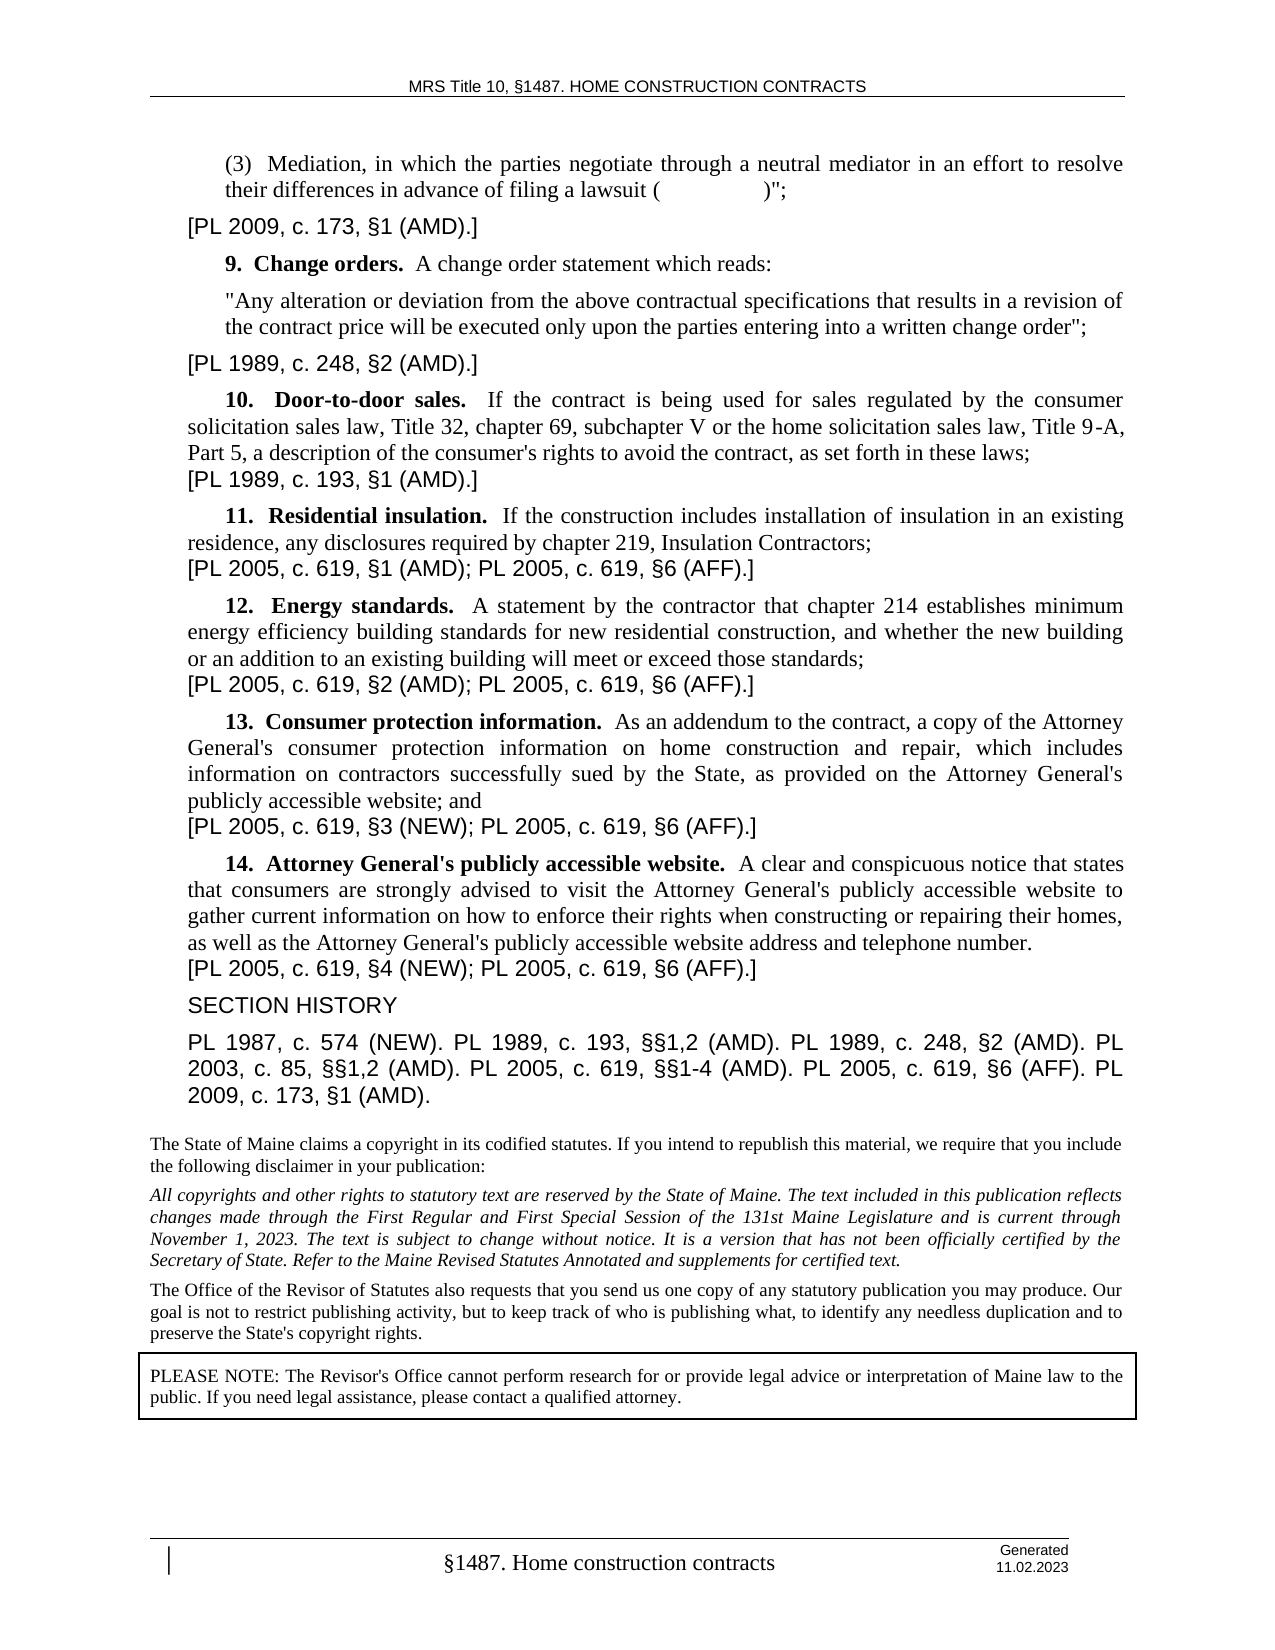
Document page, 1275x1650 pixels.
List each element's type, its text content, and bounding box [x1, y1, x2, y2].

text [PL 1989, c. 193, §1 (AMD).] [187, 466, 1125, 492]
text 14. Attorney General's publicly accessible website. A clear and conspicuous notice that states that consumers are strongly advised to visit the Attorney General's publicly accessible website to gather current information on how to enforce their rights when constructing or repairing their homes, as well as the Attorney General's publicly accessible website address and telephone number. [187, 850, 1125, 955]
text "Any alteration or deviation from the above contractual specifications that results in a revision of the contract price will be executed only upon the parties entering into a written change order"; [225, 287, 1125, 339]
text The State of Maine claims a copyright in its codified statutes. If you intend to republish this material, we require that you include the following disclaimer in your publication: [150, 1133, 1125, 1176]
text 10. Door-to-door sales. If the contract is being used for sales regulated by the consumer solicitation sales law, Title 32, chapter 69, subchapter V or the home solicitation sales law, Title 9‑A, Part 5, a description of the consumer's rights to avoid the contract, as set forth in these laws; [187, 387, 1125, 466]
text (3) Mediation, in which the parties negotiate through a neutral mediator in an effort to resolve their differences in advance of filing a lawsuit ( )"; [225, 150, 1125, 203]
text 12. Energy standards. A statement by the contractor that chapter 214 establishes minimum energy efficiency building standards for new residential construction, and whether the new building or an addition to an existing building will meet or exceed those standards; [187, 592, 1125, 671]
text [PL 2005, c. 619, §4 (NEW); PL 2005, c. 619, §6 (AFF).] [187, 955, 1125, 982]
text PLEASE NOTE: The Revisor's Office cannot perform research for or provide legal advice or interpretation of Maine law to the public. If you need legal assistance, please contact a qualified attorney. [140, 1354, 1135, 1418]
text 11. Residential insulation. If the construction includes installation of insulation in an existing residence, any disclosures required by chapter 219, Insulation Contractors; [187, 502, 1125, 555]
text SECTION HISTORY [187, 992, 1125, 1018]
text [PL 2005, c. 619, §1 (AMD); PL 2005, c. 619, §6 (AFF).] [187, 555, 1125, 581]
text [PL 2005, c. 619, §2 (AMD); PL 2005, c. 619, §6 (AFF).] [187, 671, 1125, 697]
text All copyrights and other rights to statutory text are reserved by the State of Maine. The text included in this publication reflects changes made through the First Regular and First Special Session of the 131st Maine Legislature and is current through November 1, 2023 . The text is subject to change without notice. It is a version that has not been officially certified by the Secretary of State. Refer to the Maine Revised Statutes Annotated and supplements for certified text. [150, 1184, 1125, 1271]
text PL 1987, c. 574 (NEW). PL 1989, c. 193, §§1,2 (AMD). PL 1989, c. 248, §2 (AMD). PL 2003, c. 85, §§1,2 (AMD). PL 2005, c. 619, §§1-4 (AMD). PL 2005, c. 619, §6 (AFF). PL 2009, c. 173, §1 (AMD). [187, 1029, 1125, 1108]
text 9. Change orders. A change order statement which reads: [187, 250, 1125, 276]
text The Office of the Revisor of Statutes also requests that you send us one copy of any statutory publication you may produce. Our goal is not to restrict publishing activity, but to keep track of who is publishing what, to identify any needless duplication and to preserve the State's copyright rights. [150, 1279, 1125, 1344]
text [PL 1989, c. 248, §2 (AMD).] [187, 350, 1125, 376]
text 13. Consumer protection information. As an addendum to the contract, a copy of the Attorney General's consumer protection information on home construction and repair, which includes information on contractors successfully sued by the State, as provided on the Attorney General's publicly accessible website; and [187, 708, 1125, 813]
text [PL 2005, c. 619, §3 (NEW); PL 2005, c. 619, §6 (AFF).] [187, 813, 1125, 839]
text [PL 2009, c. 173, §1 (AMD).] [187, 213, 1125, 239]
